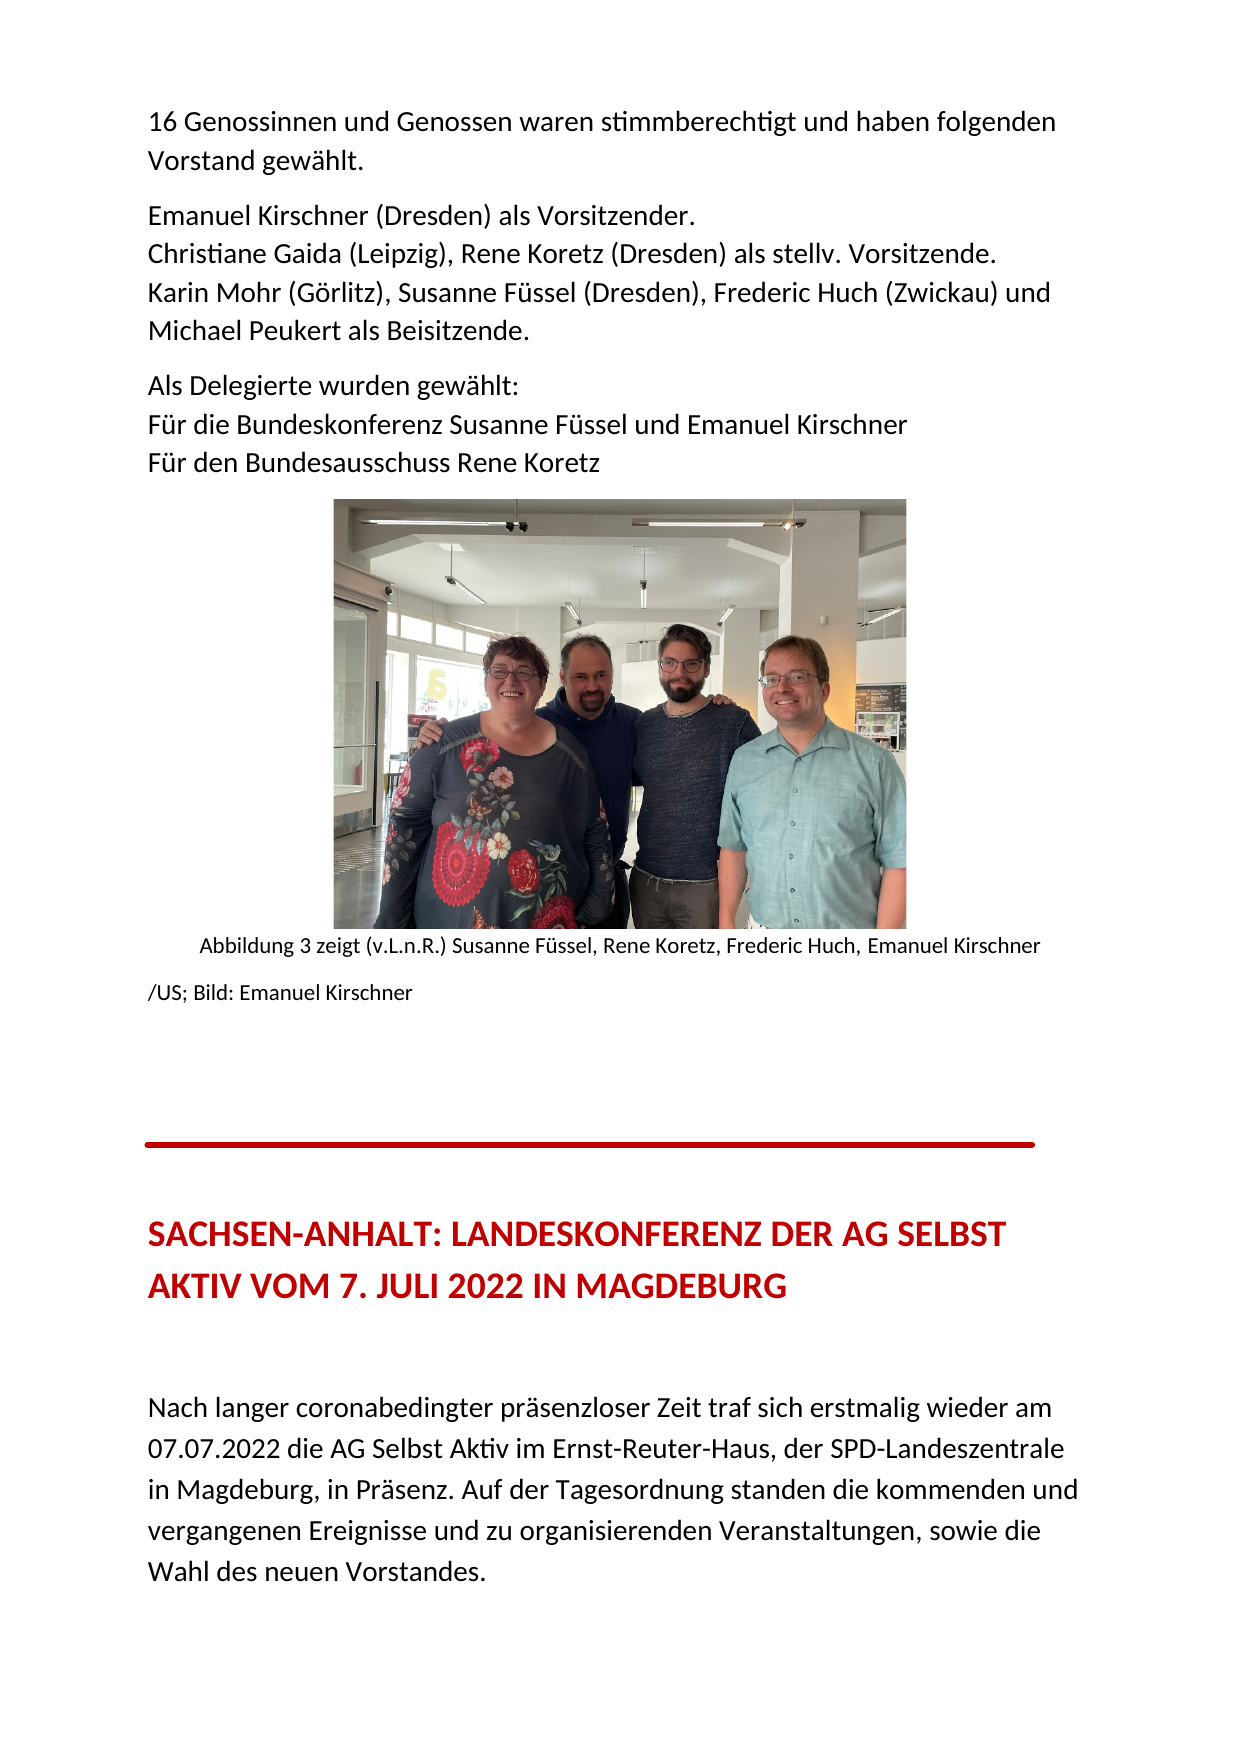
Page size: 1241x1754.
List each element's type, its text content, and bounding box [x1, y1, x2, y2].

text SACHSEN-ANHALT: LANDESKONFERENZ DER AG SELBST AKTIV VOM 7. JULI 2022 IN MAGDEBURG [148, 1209, 1093, 1308]
text Nach langer coronabedingter präsenzloser Zeit traf sich erstmalig wieder am 07.07.2022 die AG Selbst Aktiv im Ernst-Reuter-Haus, der SPD-Landeszentrale in Magdeburg, in Präsenz. Auf der Tagesordnung standen die kommenden und vergangenen Ereignisse und zu organisierenden Veranstaltungen, sowie die Wahl des neuen Vorstandes. [148, 1389, 1093, 1589]
text /US; Bild: Emanuel Kirschner [148, 978, 1093, 1006]
text Emanuel Kirschner (Dresden) als Vorsitzender. Christiane Gaida (Leipzig), Rene Koretz (Dresden) als stellv. Vorsitzende. Karin Mohr (Görlitz), Susanne Füssel (Dresden), Frederic Huch (Zwickau) und Michael Peukert als Beisitzende. [148, 197, 1093, 348]
picture [333, 499, 907, 929]
text Als Delegierte wurden gewählt: Für die Bundeskonferenz Susanne Füssel und Emanuel Kirschner Für den Bundesausschuss Rene Koretz [148, 367, 1093, 480]
text 16 Genossinnen und Genossen waren stimmberechtigt und haben folgenden Vorstand gewählt. [148, 103, 1093, 177]
